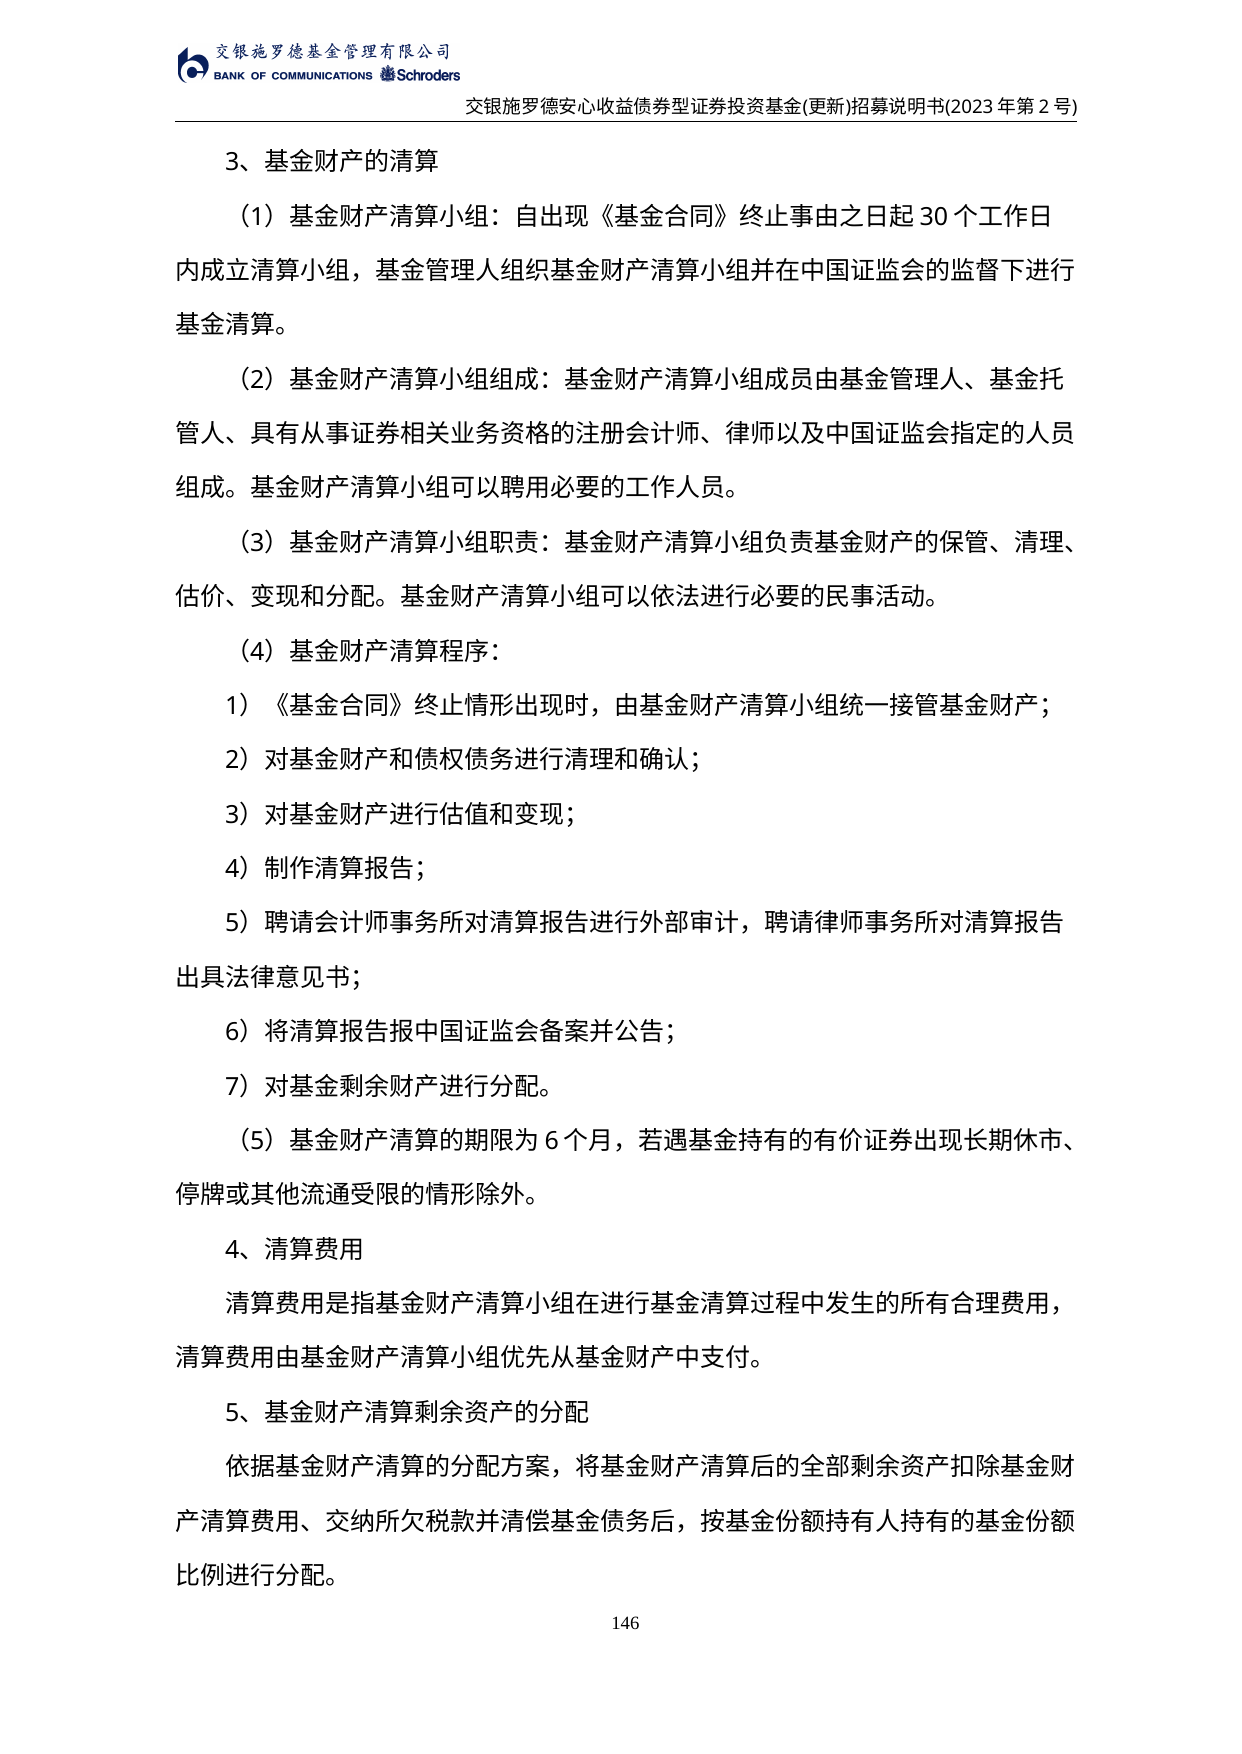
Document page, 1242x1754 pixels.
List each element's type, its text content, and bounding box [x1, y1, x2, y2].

text 4）制作清算报告； [175, 848, 1077, 885]
text 依据基金财产清算的分配方案，将基金财产清算后的全部剩余资产扣除基金财产清算费用、交纳所欠税款并清偿基金债务后，按基金份额持有人持有的基金份额比例进行分配。 [175, 1447, 1077, 1592]
text 6）将清算报告报中国证监会备案并公告； [175, 1012, 1077, 1048]
text 7）对基金剩余财产进行分配。 [175, 1066, 1077, 1102]
text （1）基金财产清算小组：自出现《基金合同》终止事由之日起30个工作日内成立清算小组，基金管理人组织基金财产清算小组并在中国证监会的监督下进行基金清算。 [175, 196, 1077, 341]
text 3）对基金财产进行估值和变现； [175, 794, 1077, 830]
text 2）对基金财产和债权债务进行清理和确认； [175, 740, 1077, 776]
text 5、基金财产清算剩余资产的分配 [175, 1392, 1077, 1428]
text 5）聘请会计师事务所对清算报告进行外部审计，聘请律师事务所对清算报告出具法律意见书； [175, 903, 1077, 993]
text （4）基金财产清算程序： [175, 631, 1077, 667]
text 1）《基金合同》终止情形出现时，由基金财产清算小组统一接管基金财产； [175, 685, 1077, 722]
text （5）基金财产清算的期限为6个月，若遇基金持有的有价证券出现长期休市、停牌或其他流通受限的情形除外。 [175, 1120, 1077, 1211]
text 4、清算费用 [175, 1229, 1077, 1265]
text 清算费用是指基金财产清算小组在进行基金清算过程中发生的所有合理费用，清算费用由基金财产清算小组优先从基金财产中支付。 [175, 1283, 1077, 1374]
text （3）基金财产清算小组职责：基金财产清算小组负责基金财产的保管、清理、估价、变现和分配。基金财产清算小组可以依法进行必要的民事活动。 [175, 522, 1077, 613]
picture [178, 43, 460, 83]
text 3、基金财产的清算 [175, 142, 1077, 178]
text （2）基金财产清算小组组成：基金财产清算小组成员由基金管理人、基金托管人、具有从事证券相关业务资格的注册会计师、律师以及中国证监会指定的人员组成。基金财产清算小组可以聘用必要的工作人员。 [175, 359, 1077, 504]
